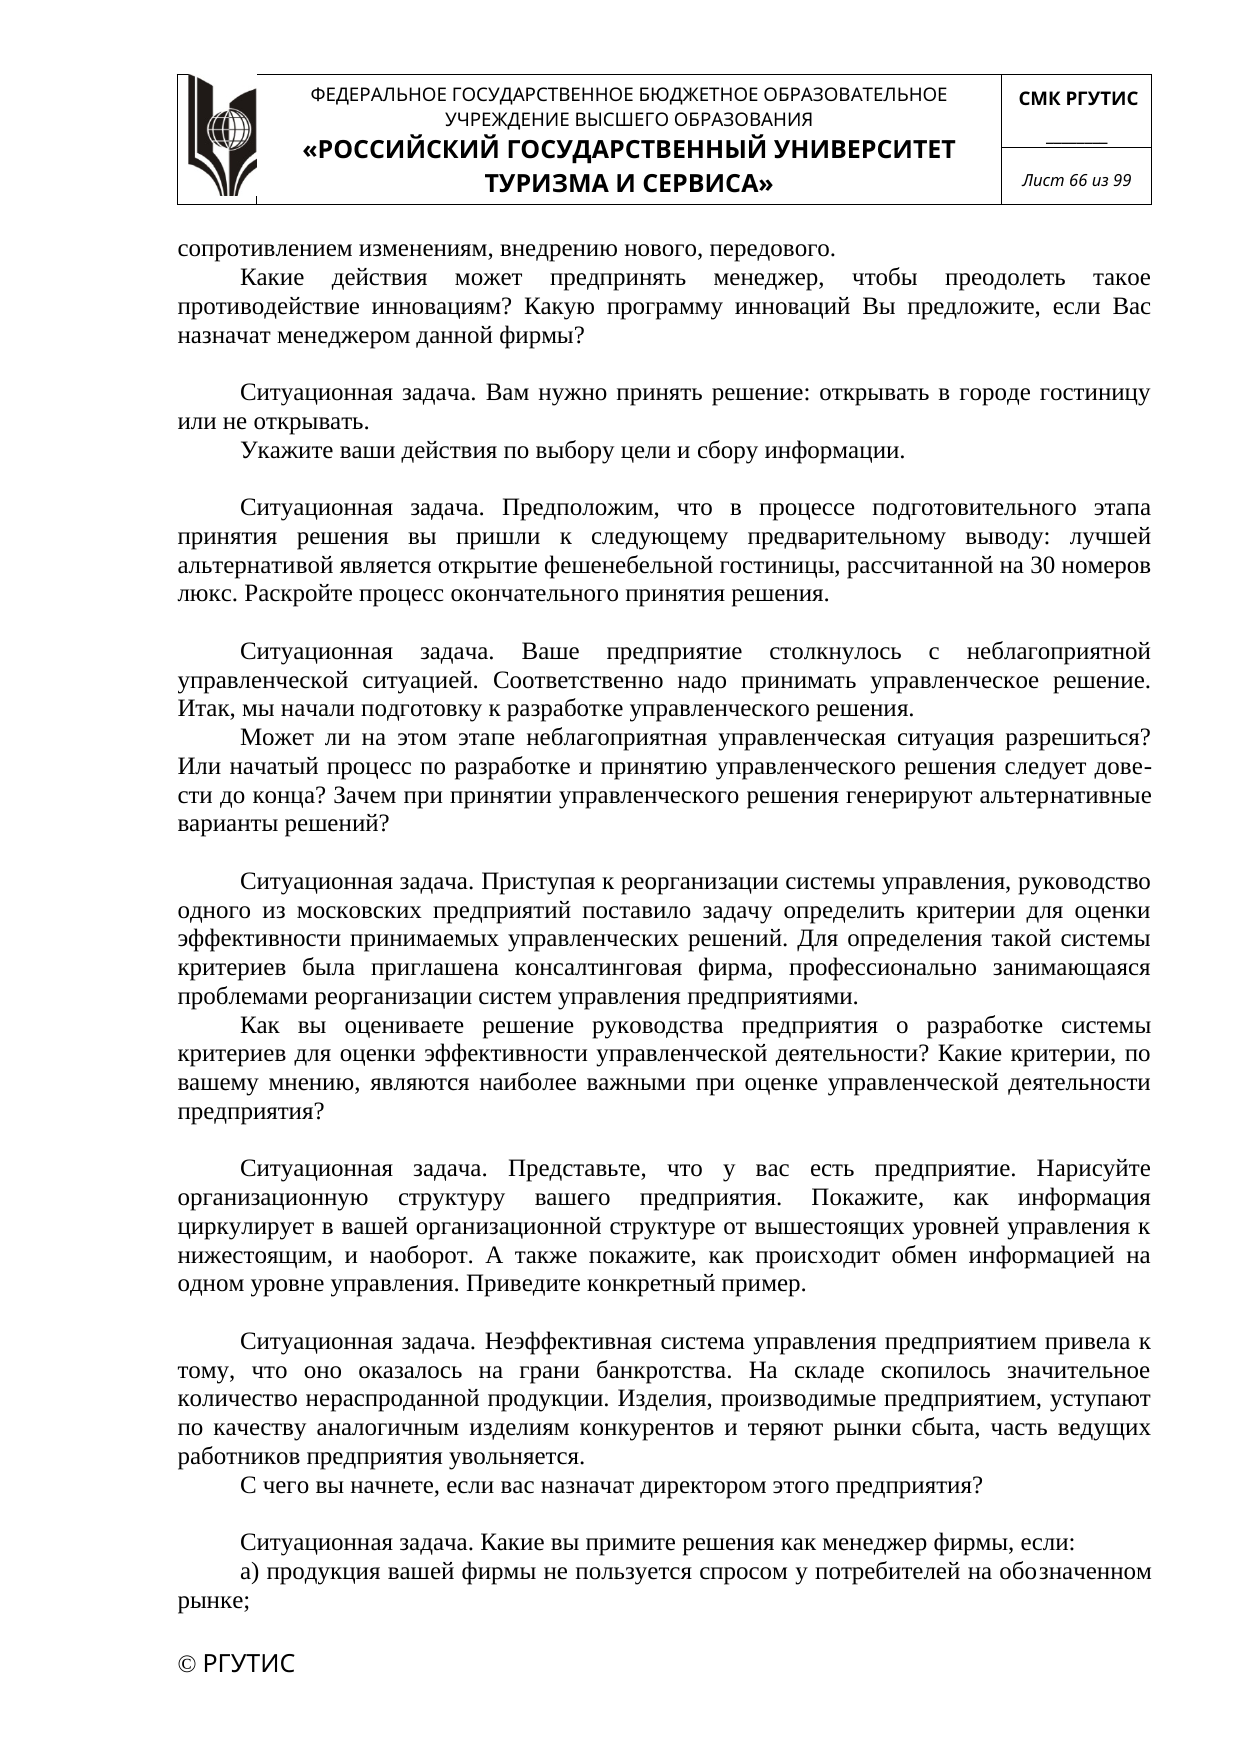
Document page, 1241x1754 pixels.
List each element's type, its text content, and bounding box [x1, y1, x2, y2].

text Укажите ваши действия по выбору цели и сбору информации. [177, 435, 1152, 463]
text Ситуационная задача. Приступая к реорганизации системы управления, руководство одного из московских предприятий поставило задачу определить критерии для оценки эффективности принимаемых управленческих решений. Для определения такой системы критериев была приглашена консалтинговая фирма, профессионально занимающаяся проблемами реорганизации систем управления предприятиями. [177, 866, 1152, 1010]
text Как вы оцениваете решение руководства предприятия о разработке системы критериев для оценки эффективности управленческой деятельности? Какие критерии, по вашему мнению, являются наиболее важными при оценке управленческой деятельности предприятия? [177, 1010, 1152, 1125]
text Ситуационная задача. Неэффективная система управления предприятием привела к тому, что оно оказалось на грани банкротства. На складе скопилось значительное количество нераспроданной продукции. Изделия, производимые предприятием, уступают по качеству аналогичным изделиям конкурентов и теряют рынки сбыта, часть ведущих работников предприятия увольняется. [177, 1326, 1152, 1470]
text Ситуационная задача. Вам нужно принять решение: открывать в городе гостиницу или не открывать. [177, 377, 1152, 435]
text Какие действия может предпринять менеджер, чтобы преодолеть такое противодействие инновациям? Какую программу инноваций Вы предложите, если Вас назначат менеджером данной фирмы? [177, 262, 1152, 348]
text Может ли на этом этапе неблагоприятная управленческая ситуация разрешиться? Или начатый процесс по разработке и принятию управленческого решения следует довести до конца? Зачем при принятии управленческого решения генерируют альтернативные варианты решений? [177, 722, 1152, 837]
text Ситуационная задача. Представьте, что у вас есть предприятие. Нарисуйте организационную структуру вашего предприятия. Покажите, как информация циркулирует в вашей организационной структуре от вышестоящих уровней управления к нижестоящим, и наоборот. А также покажите, как происходит обмен информацией на одном уровне управления. Приведите конкретный пример. [177, 1153, 1152, 1297]
text Ситуационная задача. Какие вы примите решения как менеджер фирмы, если: [177, 1527, 1152, 1556]
text Ситуационная задача. Ваше предприятие столкнулось с неблагоприятной управленческой ситуацией. Соответственно надо принимать управленческое решение. Итак, мы начали подготовку к разработке управленческого решения. [177, 636, 1152, 722]
text С чего вы начнете, если вас назначат директором этого предприятия? [177, 1470, 1152, 1498]
text Ситуационная задача. Предположим, что в процессе подготовительного этапа принятия решения вы пришли к следующему предварительному выводу: лучшей альтернативой является открытие фешенебельной гостиницы, рассчитанной на 30 номеров люкс. Раскройте процесс окончательного принятия решения. [177, 492, 1152, 607]
text а) продукция вашей фирмы не пользуется спросом у потребителей на обозначенном рынке; [177, 1556, 1152, 1613]
picture [188, 74, 257, 196]
